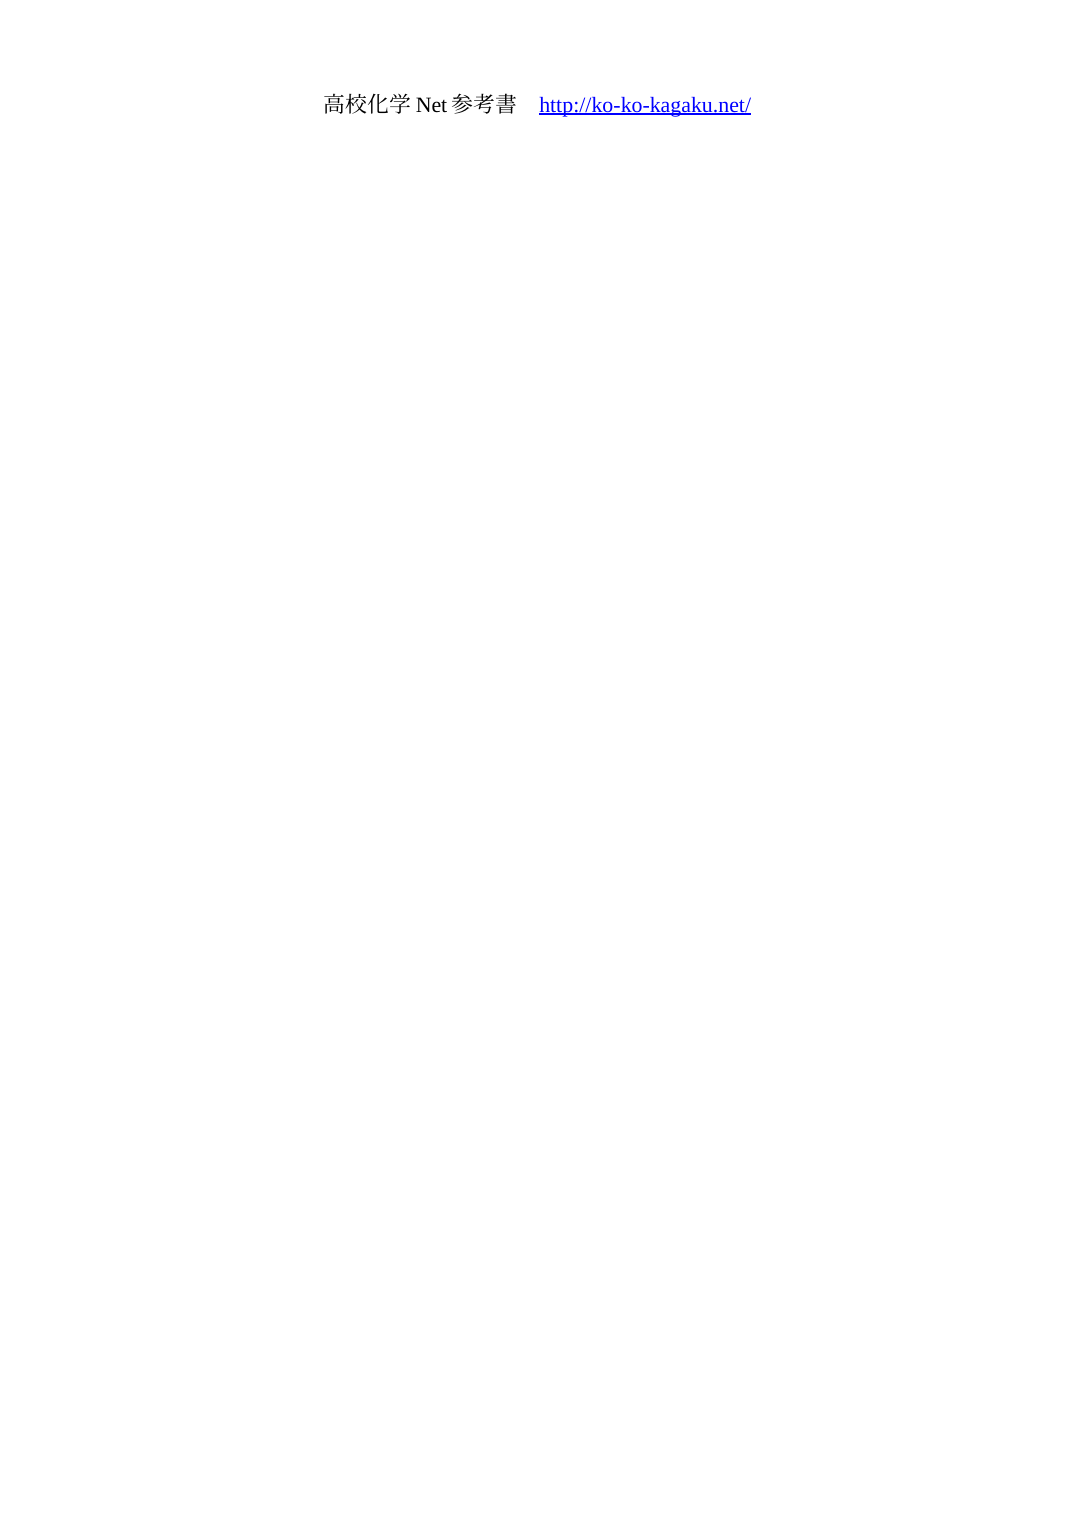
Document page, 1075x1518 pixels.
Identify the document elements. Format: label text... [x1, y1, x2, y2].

text 高校化学Net参考書 http://ko-ko-kagaku.net/ [75, 84, 1000, 121]
